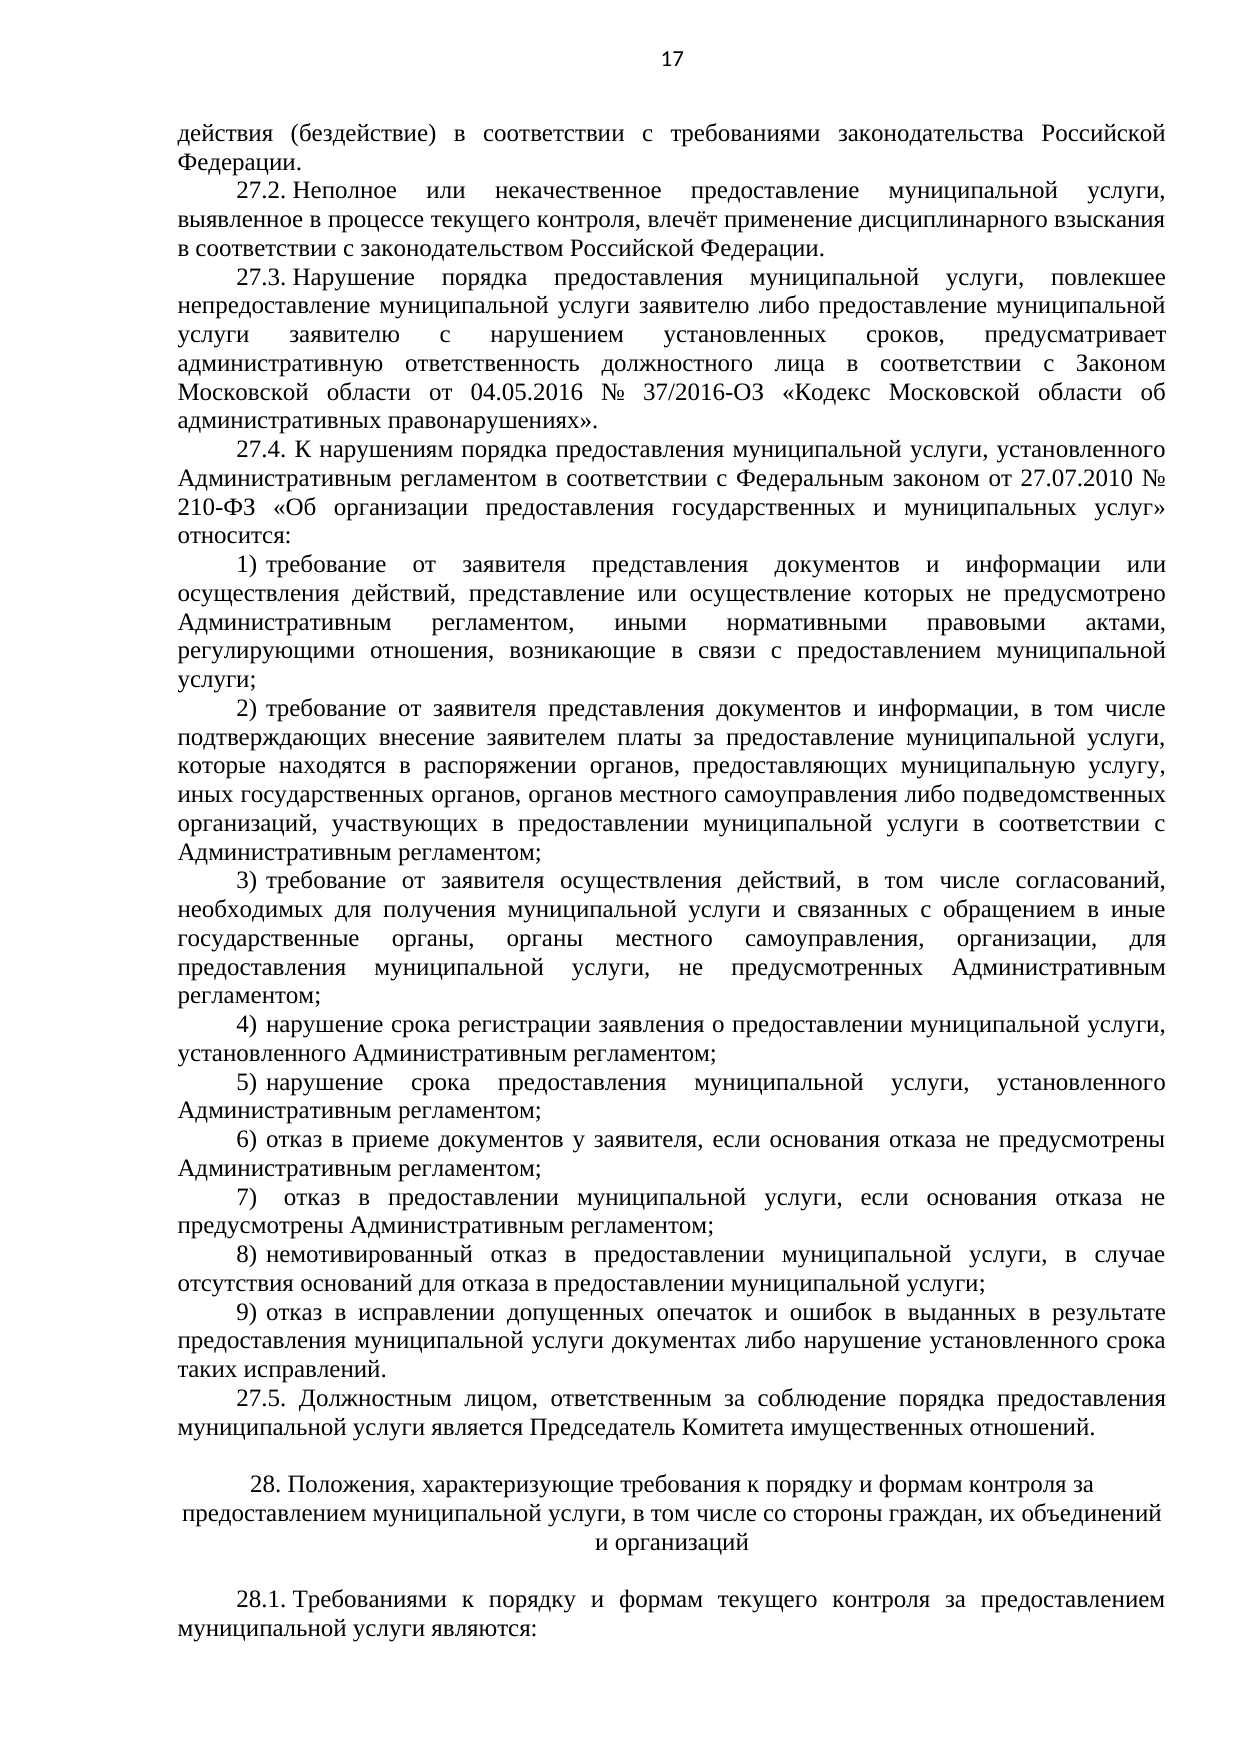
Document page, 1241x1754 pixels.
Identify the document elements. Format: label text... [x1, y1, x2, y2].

list 27.2. Неполное или некачественное предоставление муниципальной услуги, выявленное в процессе текущего контроля, влечёт применение дисциплинарного взыскания в соответствии с законодательством Российской Федерации. [177, 176, 1167, 262]
list требование от заявителя представления документов и информации, в том числе подтверждающих внесение заявителем платы за предоставление муниципальной услуги, которые находятся в распоряжении органов, предоставляющих муниципальную услугу, иных государственных органов, органов местного самоуправления либо подведомственных организаций, участвующих в предоставлении муниципальной услуги в соответствии с Административным регламентом; [177, 693, 1167, 866]
list отказ в исправлении допущенных опечаток и ошибок в выданных в результате предоставления муниципальной услуги документах либо нарушение установленного срока таких исправлений. [177, 1297, 1167, 1383]
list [177, 118, 1167, 176]
list нарушение срока предоставления муниципальной услуги, установленного Административным регламентом; [177, 1067, 1167, 1124]
list немотивированный отказ в предоставлении муниципальной услуги, в случае отсутствия оснований для отказа в предоставлении муниципальной услуги; [177, 1239, 1167, 1297]
list 28. Положения, характеризующие требования к порядку и формам контроля за предоставлением муниципальной услуги, в том числе со стороны граждан, их объединений и организаций [177, 1469, 1167, 1556]
list отказ в предоставлении муниципальной услуги, если основания отказа не предусмотрены Административным регламентом; [177, 1182, 1167, 1239]
list требование от заявителя представления документов и информации или осуществления действий, представление или осуществление которых не предусмотрено Административным регламентом, иными нормативными правовыми актами, регулирующими отношения, возникающие в связи с предоставлением муниципальной услуги; [177, 549, 1167, 693]
list нарушение срока регистрации заявления о предоставлении муниципальной услуги, установленного Административным регламентом; [177, 1009, 1167, 1067]
text 27.5. Должностным лицом, ответственным за соблюдение порядка предоставления муниципальной услуги является Председатель Комитета имущественных отношений. [177, 1383, 1167, 1441]
list 27.3. Нарушение порядка предоставления муниципальной услуги, повлекшее непредоставление муниципальной услуги заявителю либо предоставление муниципальной услуги заявителю с нарушением установленных сроков, предусматривает административную ответственность должностного лица в соответствии с Законом Московской области от 04.05.2016 № 37/2016-ОЗ «Кодекс Московской области об административных правонарушениях». [177, 262, 1167, 434]
list отказ в приеме документов у заявителя, если основания отказа не предусмотрены Административным регламентом; [177, 1124, 1167, 1182]
list требование от заявителя осуществления действий, в том числе согласований, необходимых для получения муниципальной услуги и связанных с обращением в иные государственные органы, органы местного самоуправления, организации, для предоставления муниципальной услуги, не предусмотренных Административным регламентом; [177, 866, 1167, 1009]
list 28.1. Требованиями к порядку и формам текущего контроля за предоставлением муниципальной услуги являются: [177, 1584, 1167, 1642]
list 27.4. К нарушениям порядка предоставления муниципальной услуги, установленного Административным регламентом в соответствии с Федеральным законом от 27.07.2010 № 210-ФЗ «Об организации предоставления государственных и муниципальных услуг» относится: [177, 434, 1167, 549]
